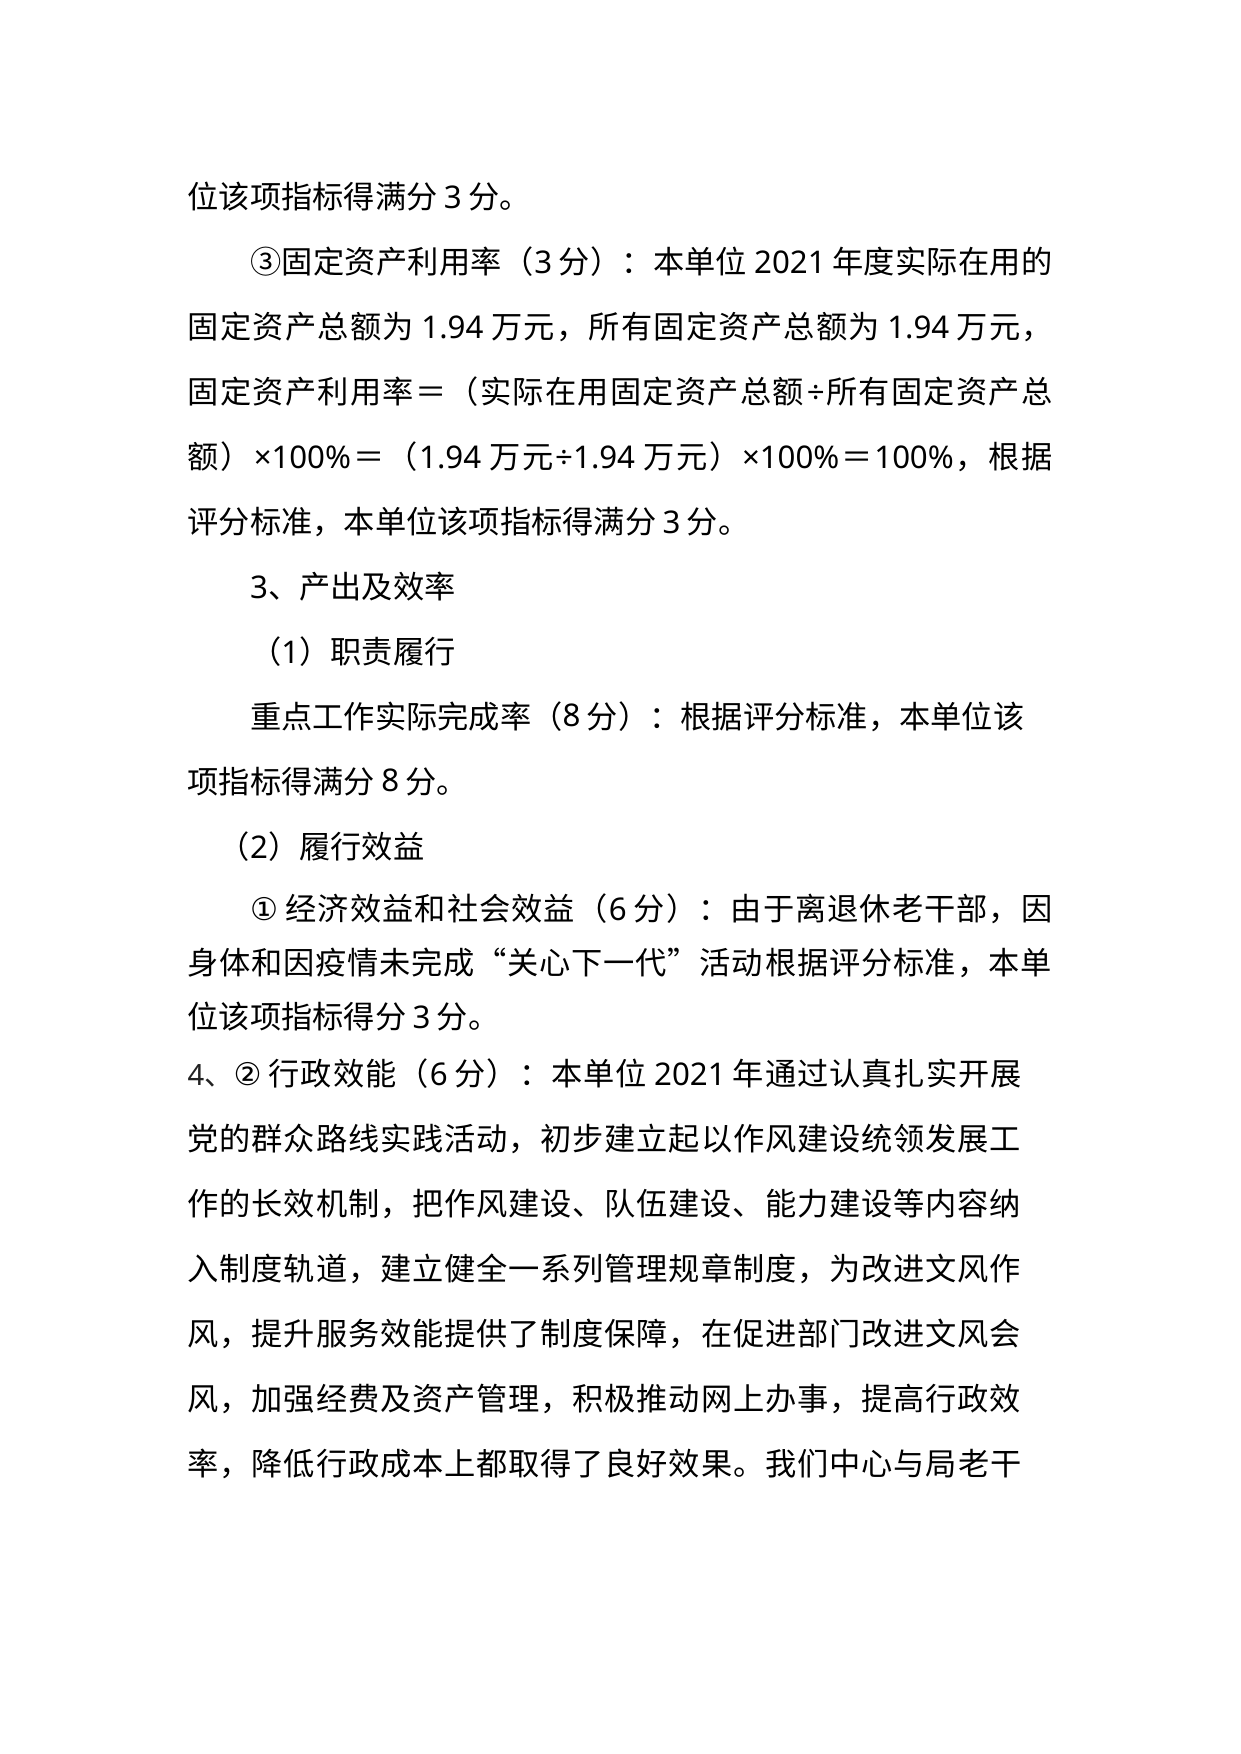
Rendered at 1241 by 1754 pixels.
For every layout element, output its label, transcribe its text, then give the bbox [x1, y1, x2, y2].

text （1）职责履行 [187, 617, 1053, 682]
text （2）履行效益 [187, 812, 1053, 877]
text ①经济效益和社会效益（6分）：由于离退休老干部，因身体和因疫情未完成“关心下一代”活动根据评分标准，本单位该项指标得分3分。 [187, 877, 1053, 1039]
text ③固定资产利用率（3分）：本单位2021年度实际在用的固定资产总额为1.94万元，所有固定资产总额为1.94万元，固定资产利用率＝（实际在用固定资产总额÷所有固定资产总额）×100%＝（1.94万元÷1.94万元）×100%＝100%，根据评分标准，本单位该项指标得满分3分。 [187, 227, 1053, 552]
text 3、产出及效率 [187, 552, 1053, 617]
text 重点工作实际完成率（8分）：根据评分标准，本单位该项指标得满分8分。 [187, 682, 1053, 812]
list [187, 1039, 1021, 1494]
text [187, 162, 1053, 227]
